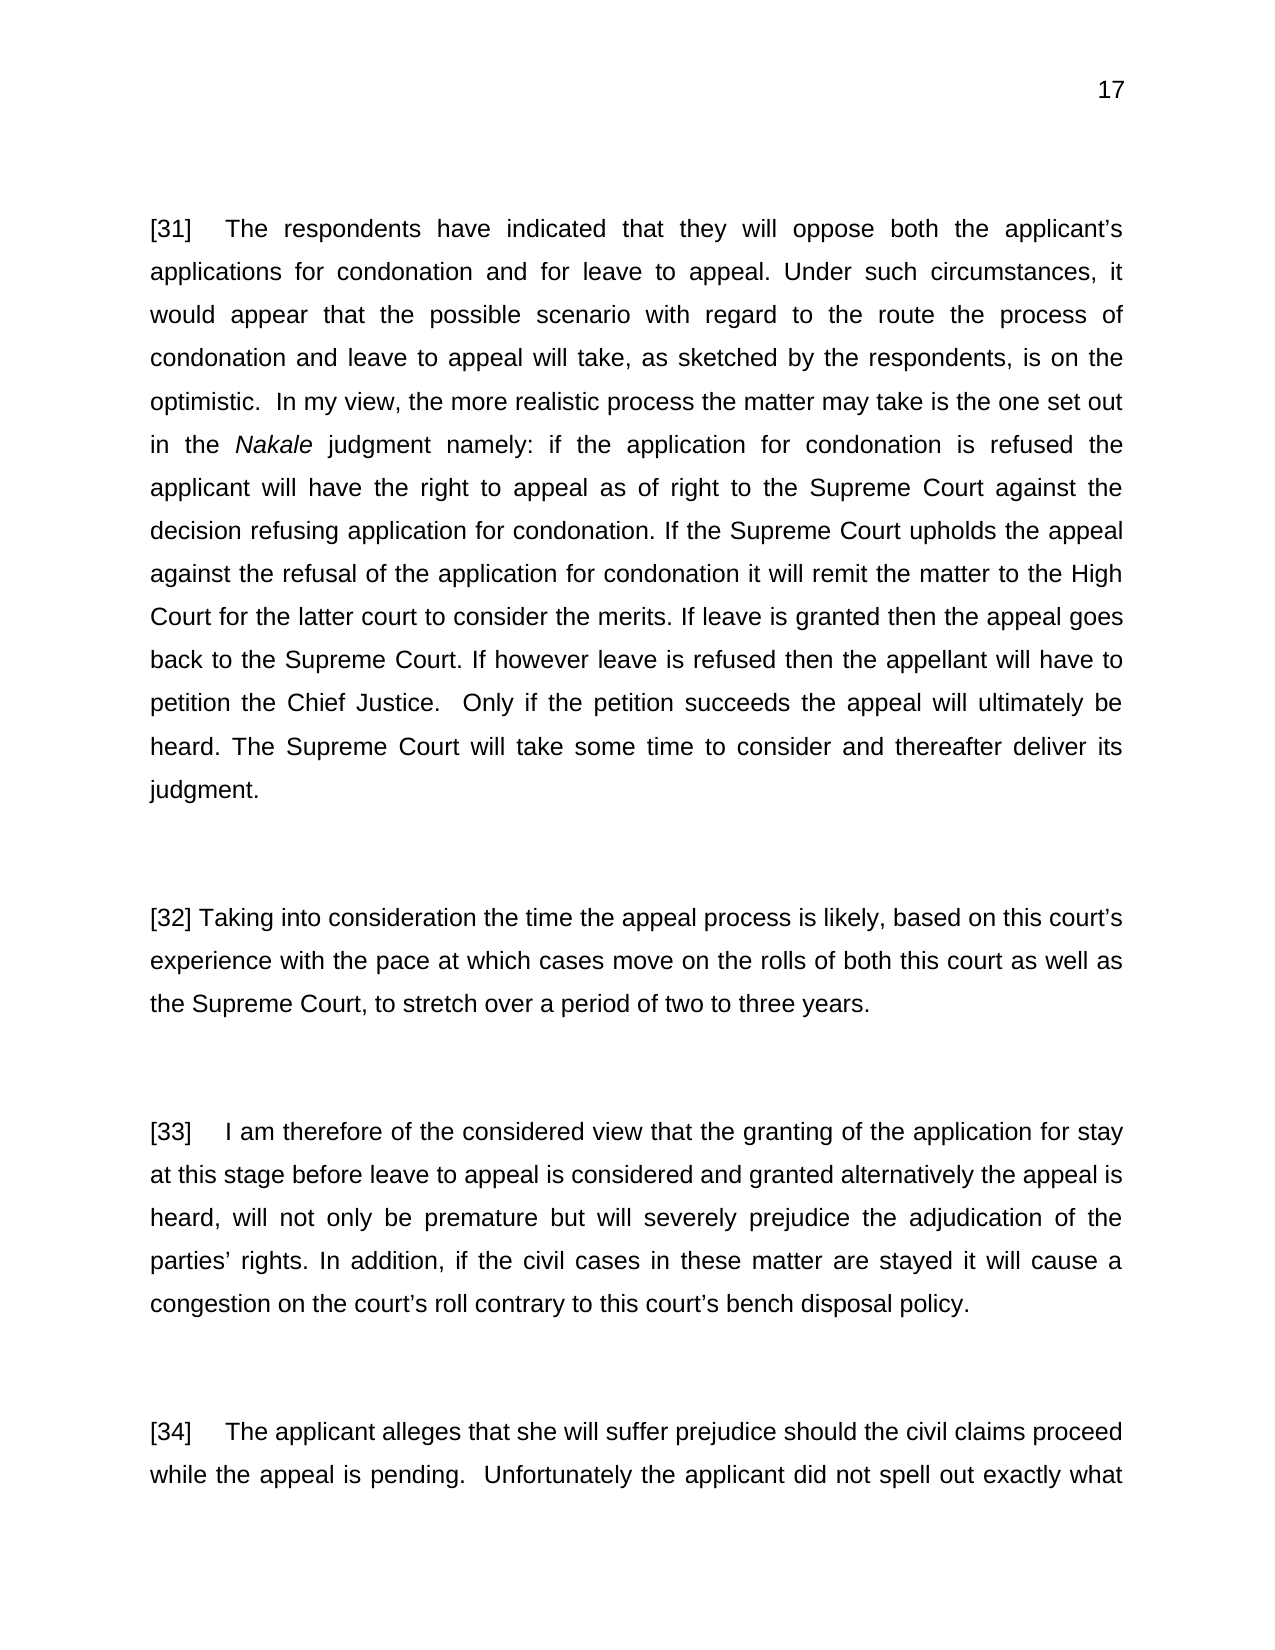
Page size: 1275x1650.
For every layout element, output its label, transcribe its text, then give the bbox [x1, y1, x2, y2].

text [150, 1417, 1125, 1489]
text [33] I am therefore of the considered view that the granting of the application for stay at this stage before leave to appeal is considered and granted alternatively the appeal is heard, will not only be premature but will severely prejudice the adjudication of the parties’ rights. In addition, if the civil cases in these matter are stayed it will cause a congestion on the court’s roll contrary to this court’s bench disposal policy. [150, 1117, 1125, 1318]
text [31] The respondents have indicated that they will oppose both the applicant’s applications for condonation and for leave to appeal. Under such circumstances, it would appear that the possible scenario with regard to the route the process of condonation and leave to appeal will take, as sketched by the respondents, is on the optimistic. In my view, the more realistic process the matter may take is the one set out in the Nakale judgment namely: if the application for condonation is refused the applicant will have the right to appeal as of right to the Supreme Court against the decision refusing application for condonation. If the Supreme Court upholds the appeal against the refusal of the application for condonation it will remit the matter to the High Court for the latter court to consider the merits. If leave is granted then the appeal goes back to the Supreme Court. If however leave is refused then the appellant will have to petition the Chief Justice. Only if the petition succeeds the appeal will ultimately be heard. The Supreme Court will take some time to consider and thereafter deliver its judgment. [150, 214, 1125, 803]
text [32] Taking into consideration the time the appeal process is likely, based on this court’s experience with the pace at which cases move on the rolls of both this court as well as the Supreme Court, to stretch over a period of two to three years. [150, 902, 1125, 1017]
